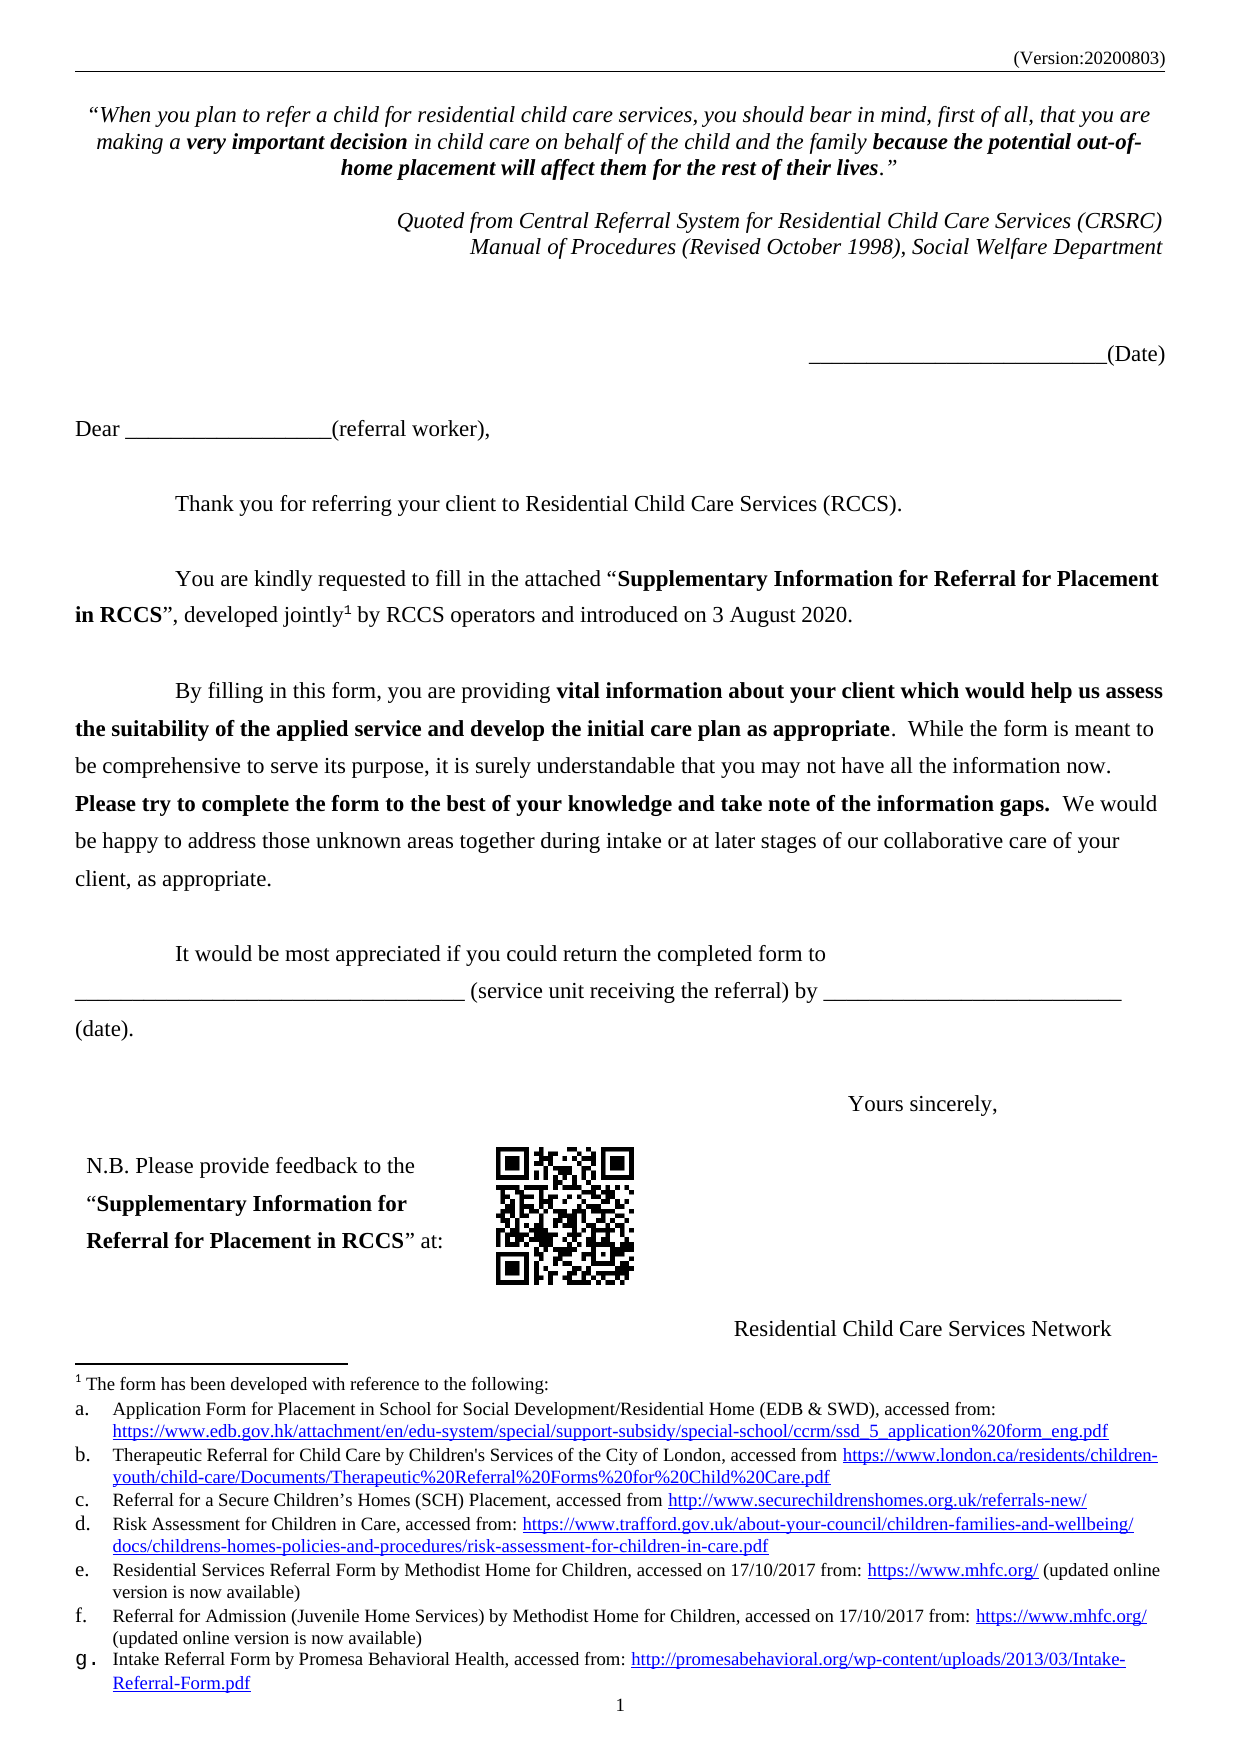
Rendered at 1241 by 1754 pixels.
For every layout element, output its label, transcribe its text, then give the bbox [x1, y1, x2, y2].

text It would be most appreciated if you could return the completed form to __________________________________ (service unit receiving the referral) by __________________________ (date). [75, 934, 1165, 1047]
text Yours sincerely, [680, 1084, 1165, 1122]
picture [485, 1136, 644, 1295]
table_header [474, 1122, 656, 1309]
text __________________________(Date) [75, 334, 1165, 372]
text You are kindly requested to fill in the attached “Supplementary Information for Referral for Placement in RCCS”, developed jointly by RCCS operators and introduced on 3 August 2020. [75, 559, 1165, 634]
table_header N.B. Please provide feedback to the “Supplementary Information for Referral for Placement in RCCS” at: [75, 1122, 474, 1309]
text Residential Child Care Services Network [680, 1309, 1165, 1347]
text Thank you for referring your client to Residential Child Care Services (RCCS). [125, 484, 1165, 522]
text By filling in this form, you are providing vital information about your client which would help us assess the suitability of the applied service and develop the initial care plan as appropriate. While the form is meant to be comprehensive to serve its purpose, it is surely understandable that you may not have all the information now. Please try to complete the form to the best of your knowledge and take note of the information gaps. We would be happy to address those unknown areas together during intake or at later stages of our collaborative care of your client, as appropriate. [75, 672, 1165, 897]
text “When you plan to refer a child for residential child care services, you should bear in mind, first of all, that you are making a very important decision in child care on behalf of the child and the family because the potential out-of-home placement will affect them for the rest of their lives.” [75, 101, 1165, 180]
text Manual of Procedures (Revised October 1998), Social Welfare Department [75, 233, 1165, 259]
text Dear __________________(referral worker), [75, 409, 1165, 447]
text Quoted from Central Referral System for Residential Child Care Services (CRSRC) [75, 207, 1165, 233]
